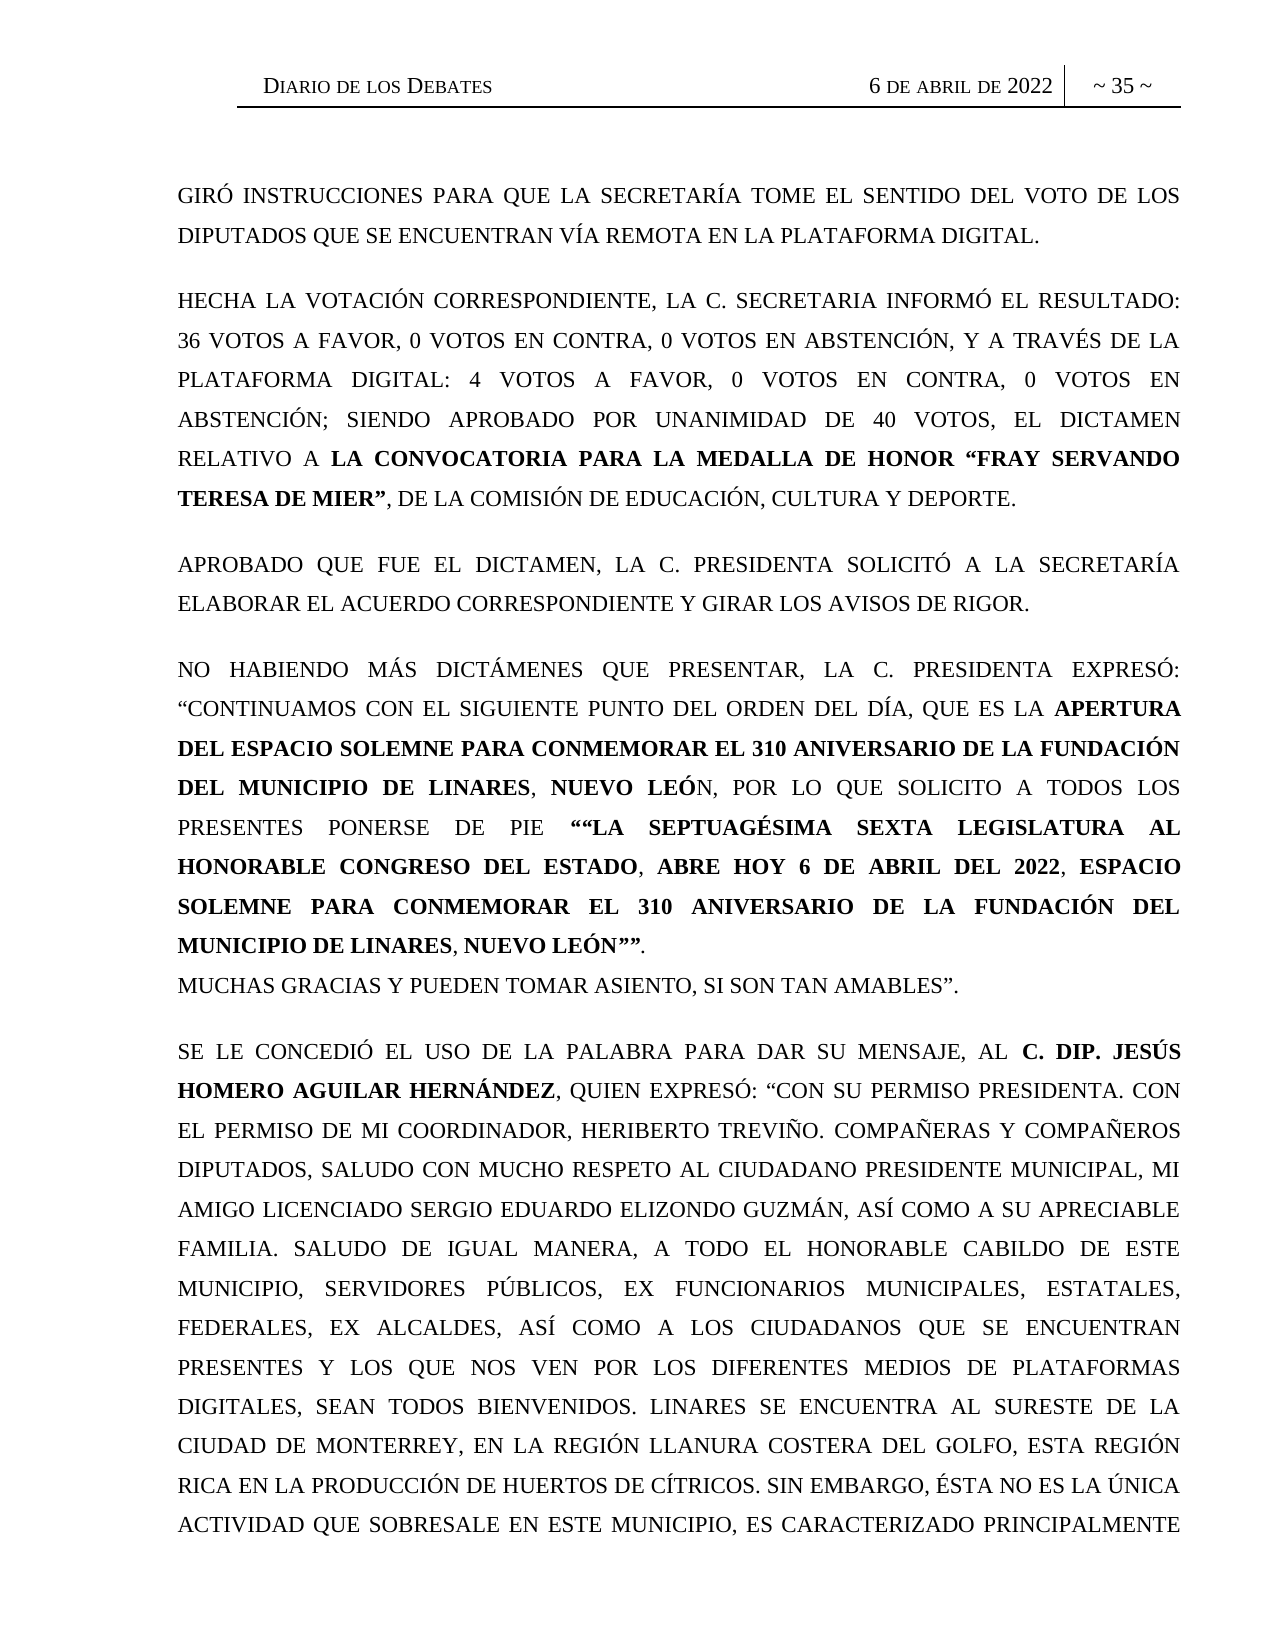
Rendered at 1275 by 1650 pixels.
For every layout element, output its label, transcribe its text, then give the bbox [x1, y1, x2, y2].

text NO HABIENDO MÁS DICTÁMENES QUE PRESENTAR, LA C. PRESIDENTA EXPRESÓ: “CONTINUAMOS CON EL SIGUIENTE PUNTO DEL ORDEN DEL DÍA, QUE ES LA APERTURA DEL ESPACIO SOLEMNE PARA CONMEMORAR EL 310 ANIVERSARIO DE LA FUNDACIÓN DEL MUNICIPIO DE LINARES, NUEVO LEÓN, POR LO QUE SOLICITO A TODOS LOS PRESENTES PONERSE DE PIE ““LA SEPTUAGÉSIMA SEXTA LEGISLATURA AL HONORABLE CONGRESO DEL ESTADO, ABRE HOY 6 DE ABRIL DEL 2022, ESPACIO SOLEMNE PARA CONMEMORAR EL 310 ANIVERSARIO DE LA FUNDACIÓN DEL MUNICIPIO DE LINARES, NUEVO LEÓN””. [177, 656, 1181, 959]
text MUCHAS GRACIAS Y PUEDEN TOMAR ASIENTO, SI SON TAN AMABLES”. [177, 972, 1181, 998]
text APROBADO QUE FUE EL DICTAMEN, LA C. PRESIDENTA SOLICITÓ A LA SECRETARÍA ELABORAR EL ACUERDO CORRESPONDIENTE Y GIRAR LOS AVISOS DE RIGOR. [177, 551, 1181, 617]
text HECHA LA VOTACIÓN CORRESPONDIENTE, LA C. SECRETARIA INFORMÓ EL RESULTADO: 36 VOTOS A FAVOR, 0 VOTOS EN CONTRA, 0 VOTOS EN ABSTENCIÓN, Y A TRAVÉS DE LA PLATAFORMA DIGITAL: 4 VOTOS A FAVOR, 0 VOTOS EN CONTRA, 0 VOTOS EN ABSTENCIÓN; SIENDO APROBADO POR UNANIMIDAD DE 40 VOTOS, EL DICTAMEN RELATIVO A LA CONVOCATORIA PARA LA MEDALLA DE HONOR “FRAY SERVANDO TERESA DE MIER”, DE LA COMISIÓN DE EDUCACIÓN, CULTURA Y DEPORTE. [177, 287, 1181, 511]
